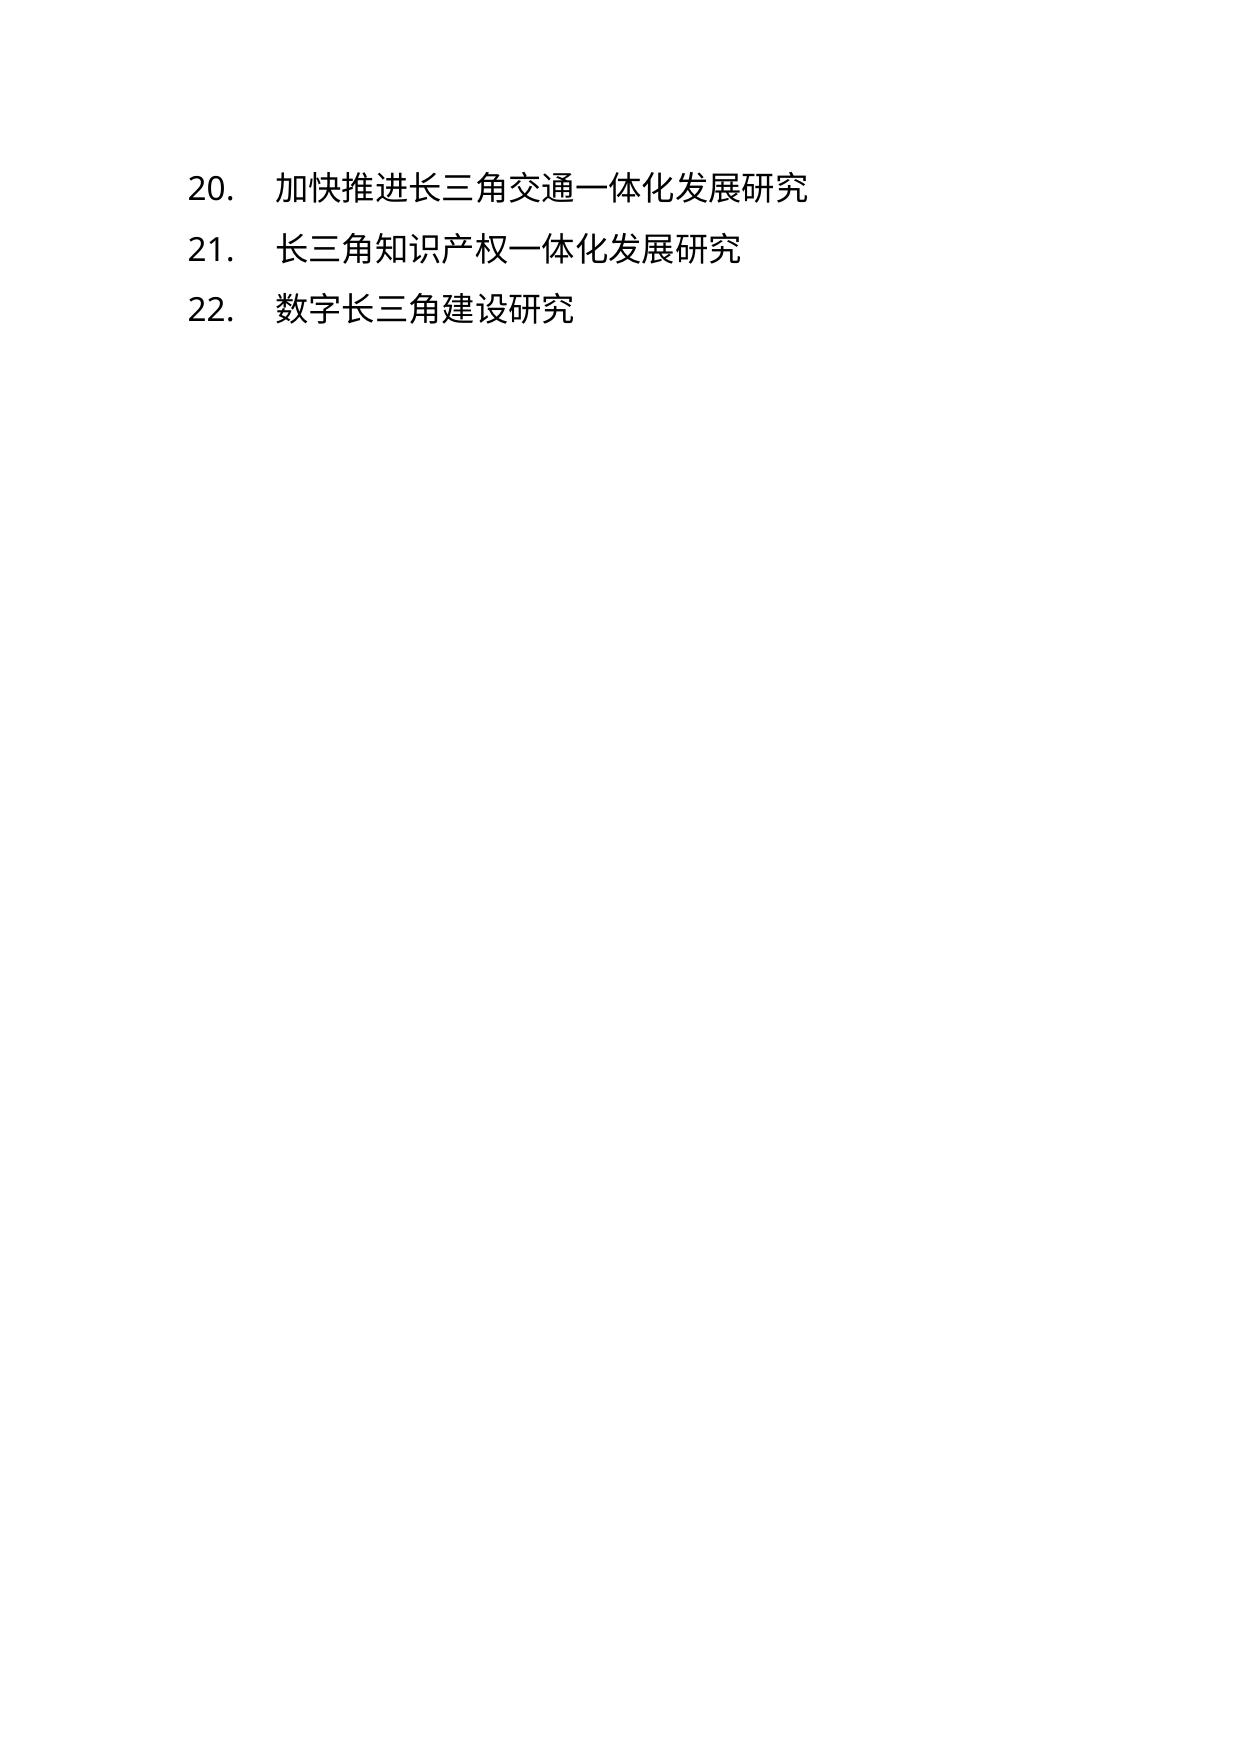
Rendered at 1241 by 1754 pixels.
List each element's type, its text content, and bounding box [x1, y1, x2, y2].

list 数字长三角建设研究 [187, 283, 1053, 331]
list 加快推进长三角交通一体化发展研究 [187, 162, 1053, 210]
list 长三角知识产权一体化发展研究 [187, 222, 1053, 271]
